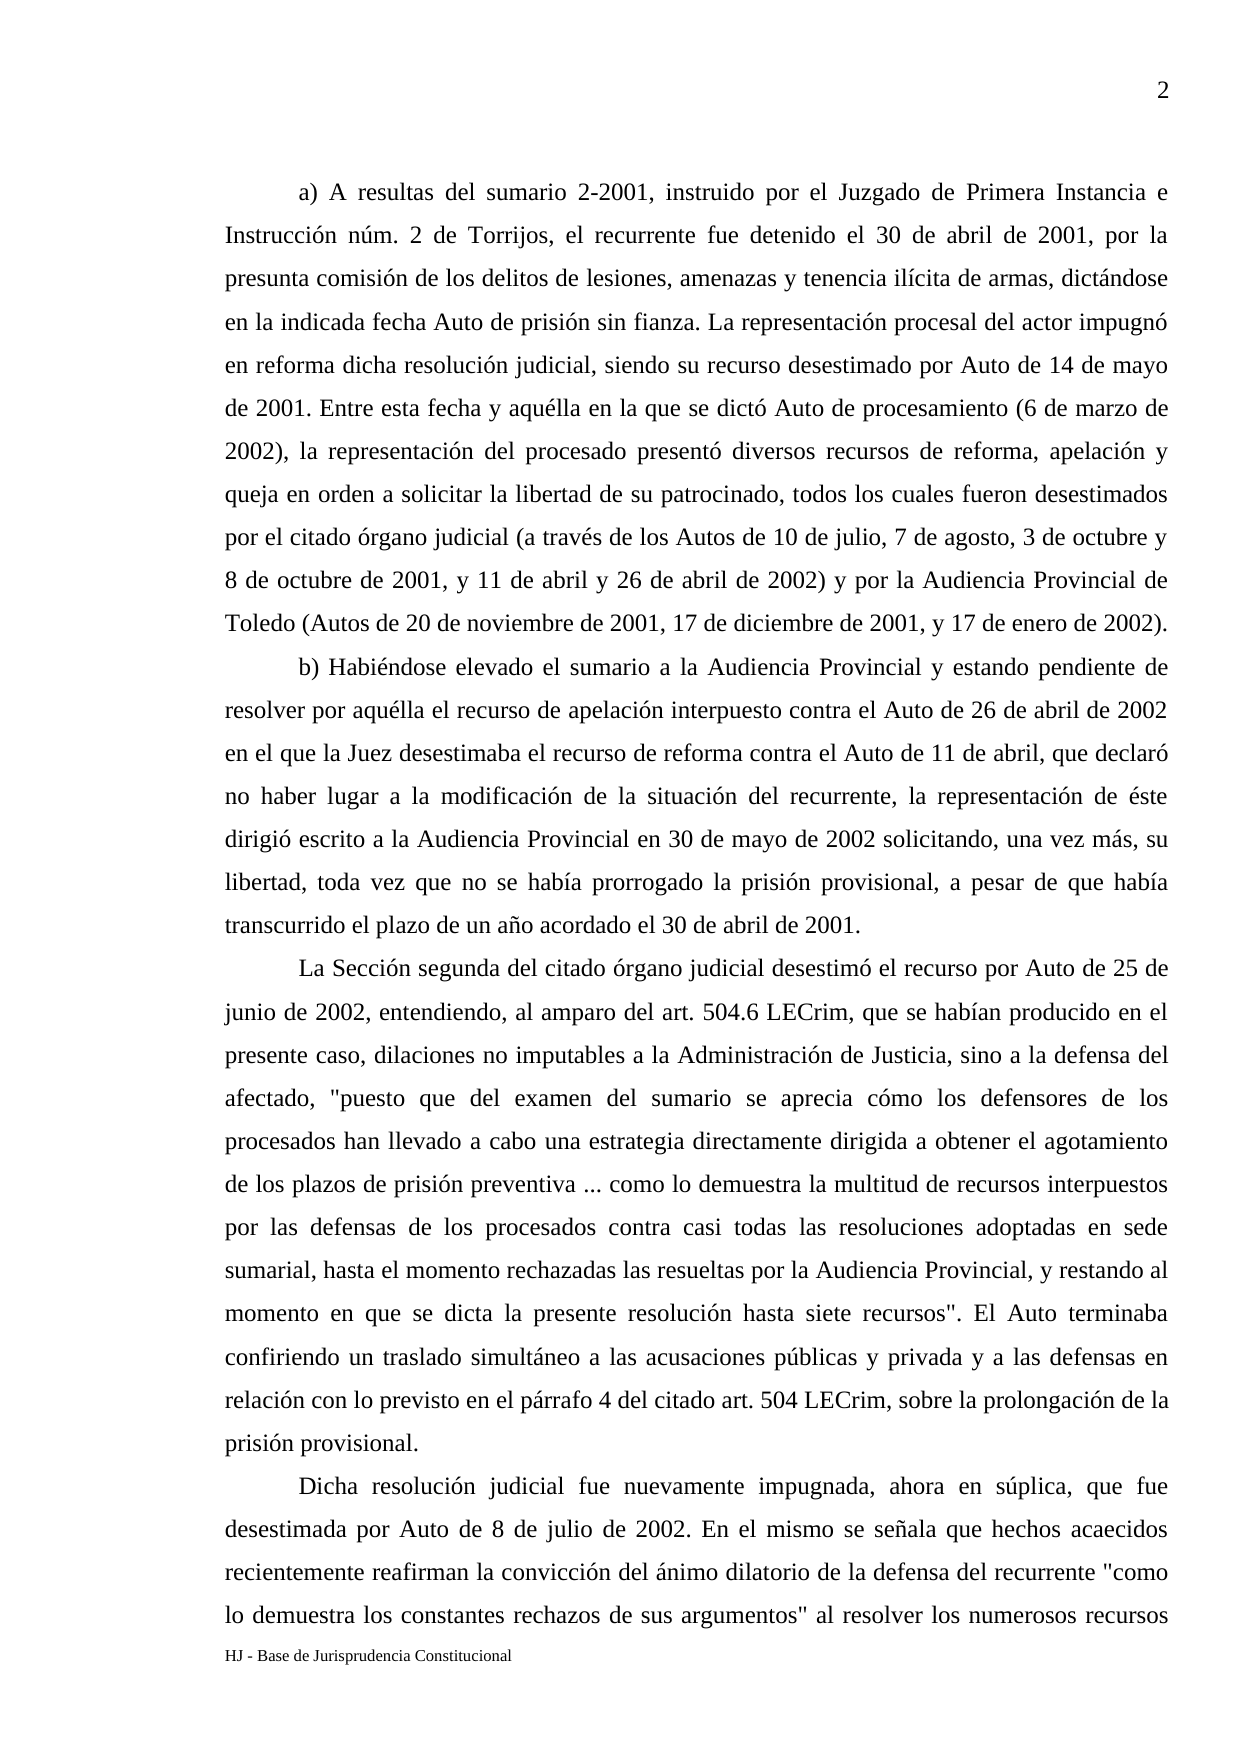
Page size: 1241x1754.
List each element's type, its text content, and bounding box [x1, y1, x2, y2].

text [224, 1471, 1169, 1629]
text a) A resultas del sumario 2-2001, instruido por el Juzgado de Primera Instancia e Instrucción núm. 2 de Torrijos, el recurrente fue detenido el 30 de abril de 2001, por la presunta comisión de los delitos de lesiones, amenazas y tenencia ilícita de armas, dictándose en la indicada fecha Auto de prisión sin fianza. La representación procesal del actor impugnó en reforma dicha resolución judicial, siendo su recurso desestimado por Auto de 14 de mayo de 2001. Entre esta fecha y aquélla en la que se dictó Auto de procesamiento (6 de marzo de 2002), la representación del procesado presentó diversos recursos de reforma, apelación y queja en orden a solicitar la libertad de su patrocinado, todos los cuales fueron desestimados por el citado órgano judicial (a través de los Autos de 10 de julio, 7 de agosto, 3 de octubre y 8 de octubre de 2001, y 11 de abril y 26 de abril de 2002) y por la Audiencia Provincial de Toledo (Autos de 20 de noviembre de 2001, 17 de diciembre de 2001, y 17 de enero de 2002). [224, 177, 1169, 637]
text La Sección segunda del citado órgano judicial desestimó el recurso por Auto de 25 de junio de 2002, entendiendo, al amparo del art. 504.6 LECrim, que se habían producido en el presente caso, dilaciones no imputables a la Administración de Justicia, sino a la defensa del afectado, "puesto que del examen del sumario se aprecia cómo los defensores de los procesados han llevado a cabo una estrategia directamente dirigida a obtener el agotamiento de los plazos de prisión preventiva ... como lo demuestra la multitud de recursos interpuestos por las defensas de los procesados contra casi todas las resoluciones adoptadas en sede sumarial, hasta el momento rechazadas las resueltas por la Audiencia Provincial, y restando al momento en que se dicta la presente resolución hasta siete recursos". El Auto terminaba confiriendo un traslado simultáneo a las acusaciones públicas y privada y a las defensas en relación con lo previsto en el párrafo 4 del citado art. 504 LECrim, sobre la prolongación de la prisión provisional. [224, 953, 1169, 1457]
text b) Habiéndose elevado el sumario a la Audiencia Provincial y estando pendiente de resolver por aquélla el recurso de apelación interpuesto contra el Auto de 26 de abril de 2002 en el que la Juez desestimaba el recurso de reforma contra el Auto de 11 de abril, que declaró no haber lugar a la modificación de la situación del recurrente, la representación de éste dirigió escrito a la Audiencia Provincial en 30 de mayo de 2002 solicitando, una vez más, su libertad, toda vez que no se había prorrogado la prisión provisional, a pesar de que había transcurrido el plazo de un año acordado el 30 de abril de 2001. [224, 652, 1169, 939]
